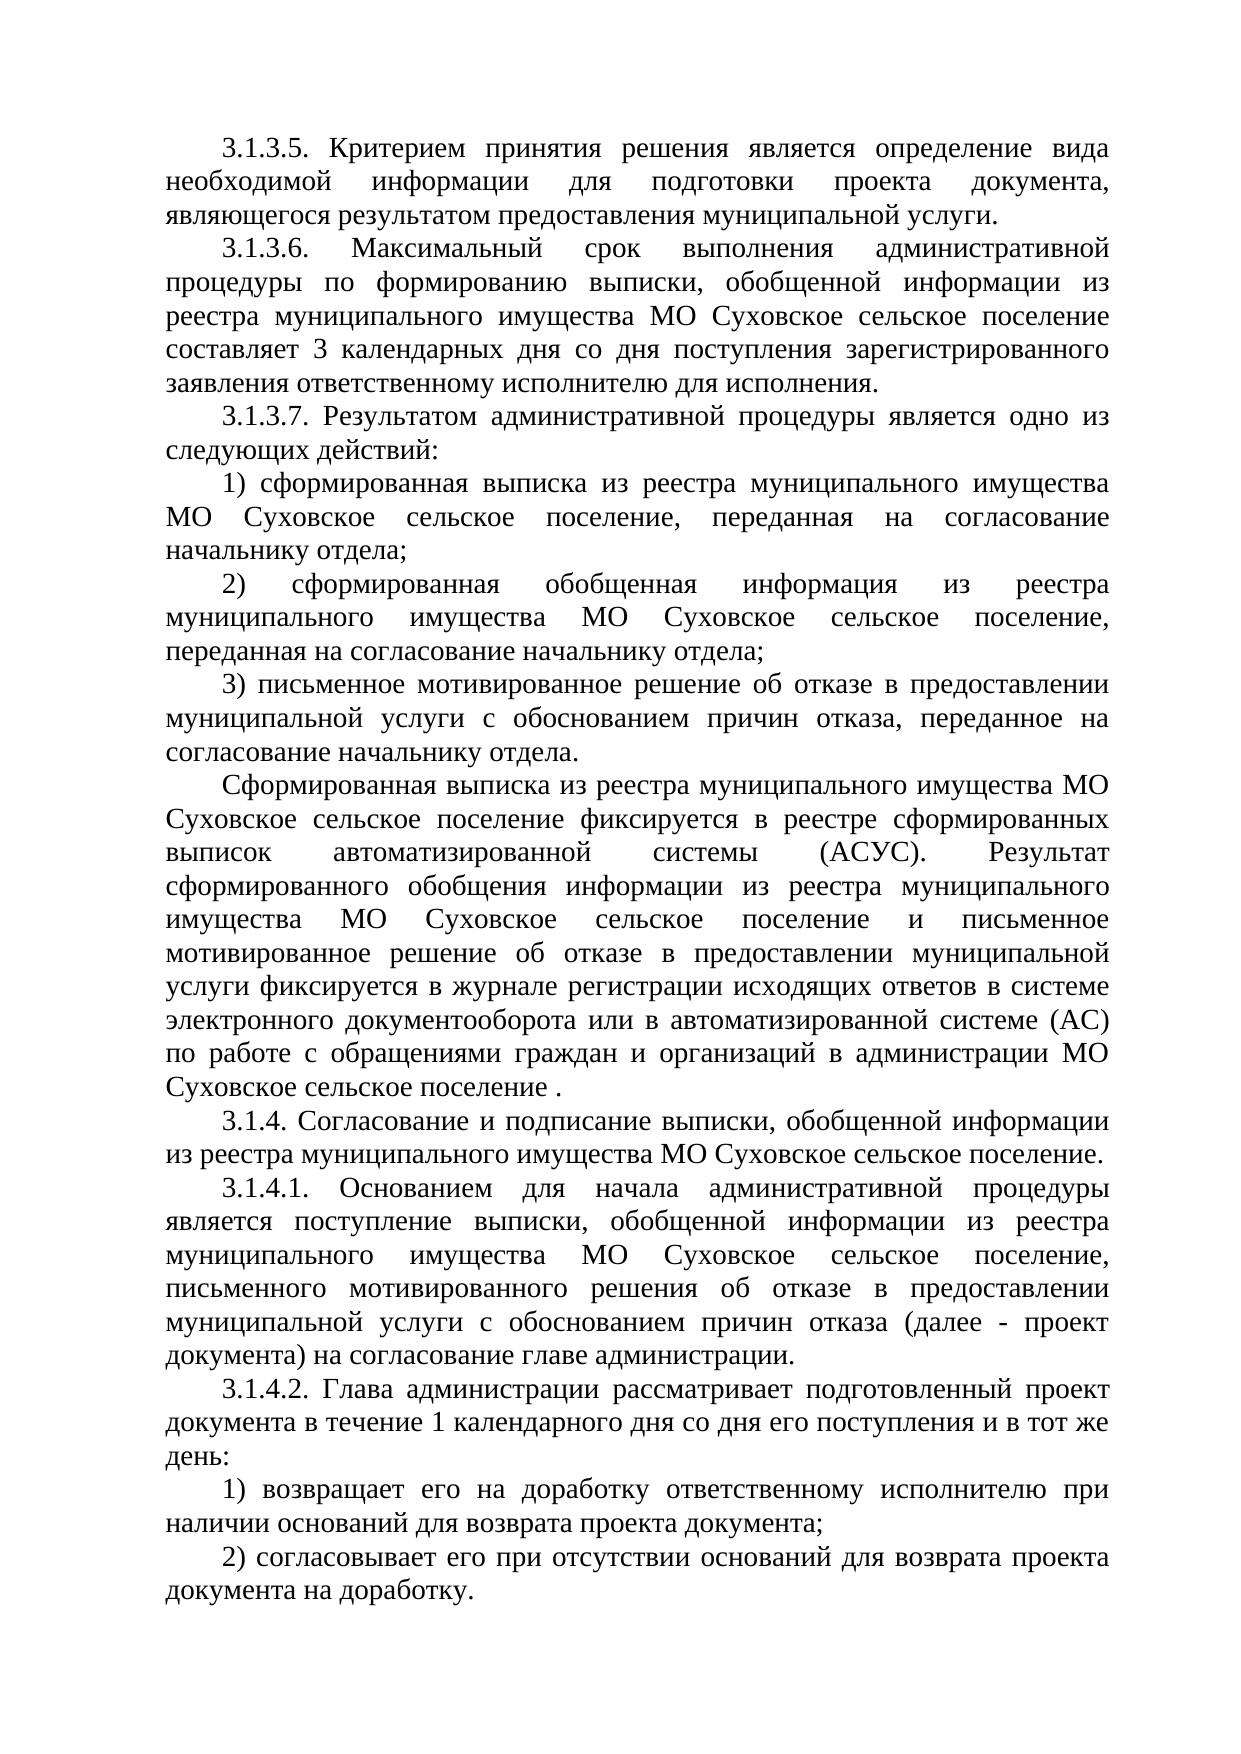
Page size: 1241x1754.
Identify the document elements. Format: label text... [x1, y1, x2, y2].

text 3.1.4.2. Глава администрации рассматривает подготовленный проект документа в течение 1 календарного дня со дня его поступления и в тот же день: [165, 1371, 1110, 1472]
text 3.1.4. Согласование и подписание выписки, обобщенной информации из реестра муниципального имущества МО Суховское сельское поселение. [165, 1103, 1110, 1170]
text 1) возвращает его на доработку ответственному исполнителю при наличии оснований для возврата проекта документа; [165, 1472, 1110, 1539]
text 3.1.3.7. Результатом административной процедуры является одно из следующих действий: [165, 398, 1110, 465]
text 3.1.3.5. Критерием принятия решения является определение вида необходимой информации для подготовки проекта документа, являющегося результатом предоставления муниципальной услуги. [165, 130, 1110, 231]
text 2) согласовывает его при отсутствии оснований для возврата проекта документа на доработку. [165, 1539, 1110, 1606]
text 3.1.3.6. Максимальный срок выполнения административной процедуры по формированию выписки, обобщенной информации из реестра муниципального имущества МО Суховское сельское поселение составляет 3 календарных дня со дня поступления зарегистрированного заявления ответственному исполнителю для исполнения. [165, 231, 1110, 398]
text 2) сформированная обобщенная информация из реестра муниципального имущества МО Суховское сельское поселение, переданная на согласование начальнику отдела; [165, 566, 1110, 667]
text Сформированная выписка из реестра муниципального имущества МО Суховское сельское поселение фиксируется в реестре сформированных выписок автоматизированной системы (АСУС). Результат сформированного обобщения информации из реестра муниципального имущества МО Суховское сельское поселение и письменное мотивированное решение об отказе в предоставлении муниципальной услуги фиксируется в журнале регистрации исходящих ответов в системе электронного документооборота или в автоматизированной системе (АС) по работе с обращениями граждан и организаций в администрации МО Суховское сельское поселение . [165, 767, 1110, 1103]
text 3.1.4.1. Основанием для начала административной процедуры является поступление выписки, обобщенной информации из реестра муниципального имущества МО Суховское сельское поселение, письменного мотивированного решения об отказе в предоставлении муниципальной услуги с обоснованием причин отказа (далее - проект документа) на согласование главе администрации. [165, 1170, 1110, 1371]
text 3) письменное мотивированное решение об отказе в предоставлении муниципальной услуги с обоснованием причин отказа, переданное на согласование начальнику отдела. [165, 667, 1110, 767]
text 1) сформированная выписка из реестра муниципального имущества МО Суховское сельское поселение, переданная на согласование начальнику отдела; [165, 465, 1110, 566]
